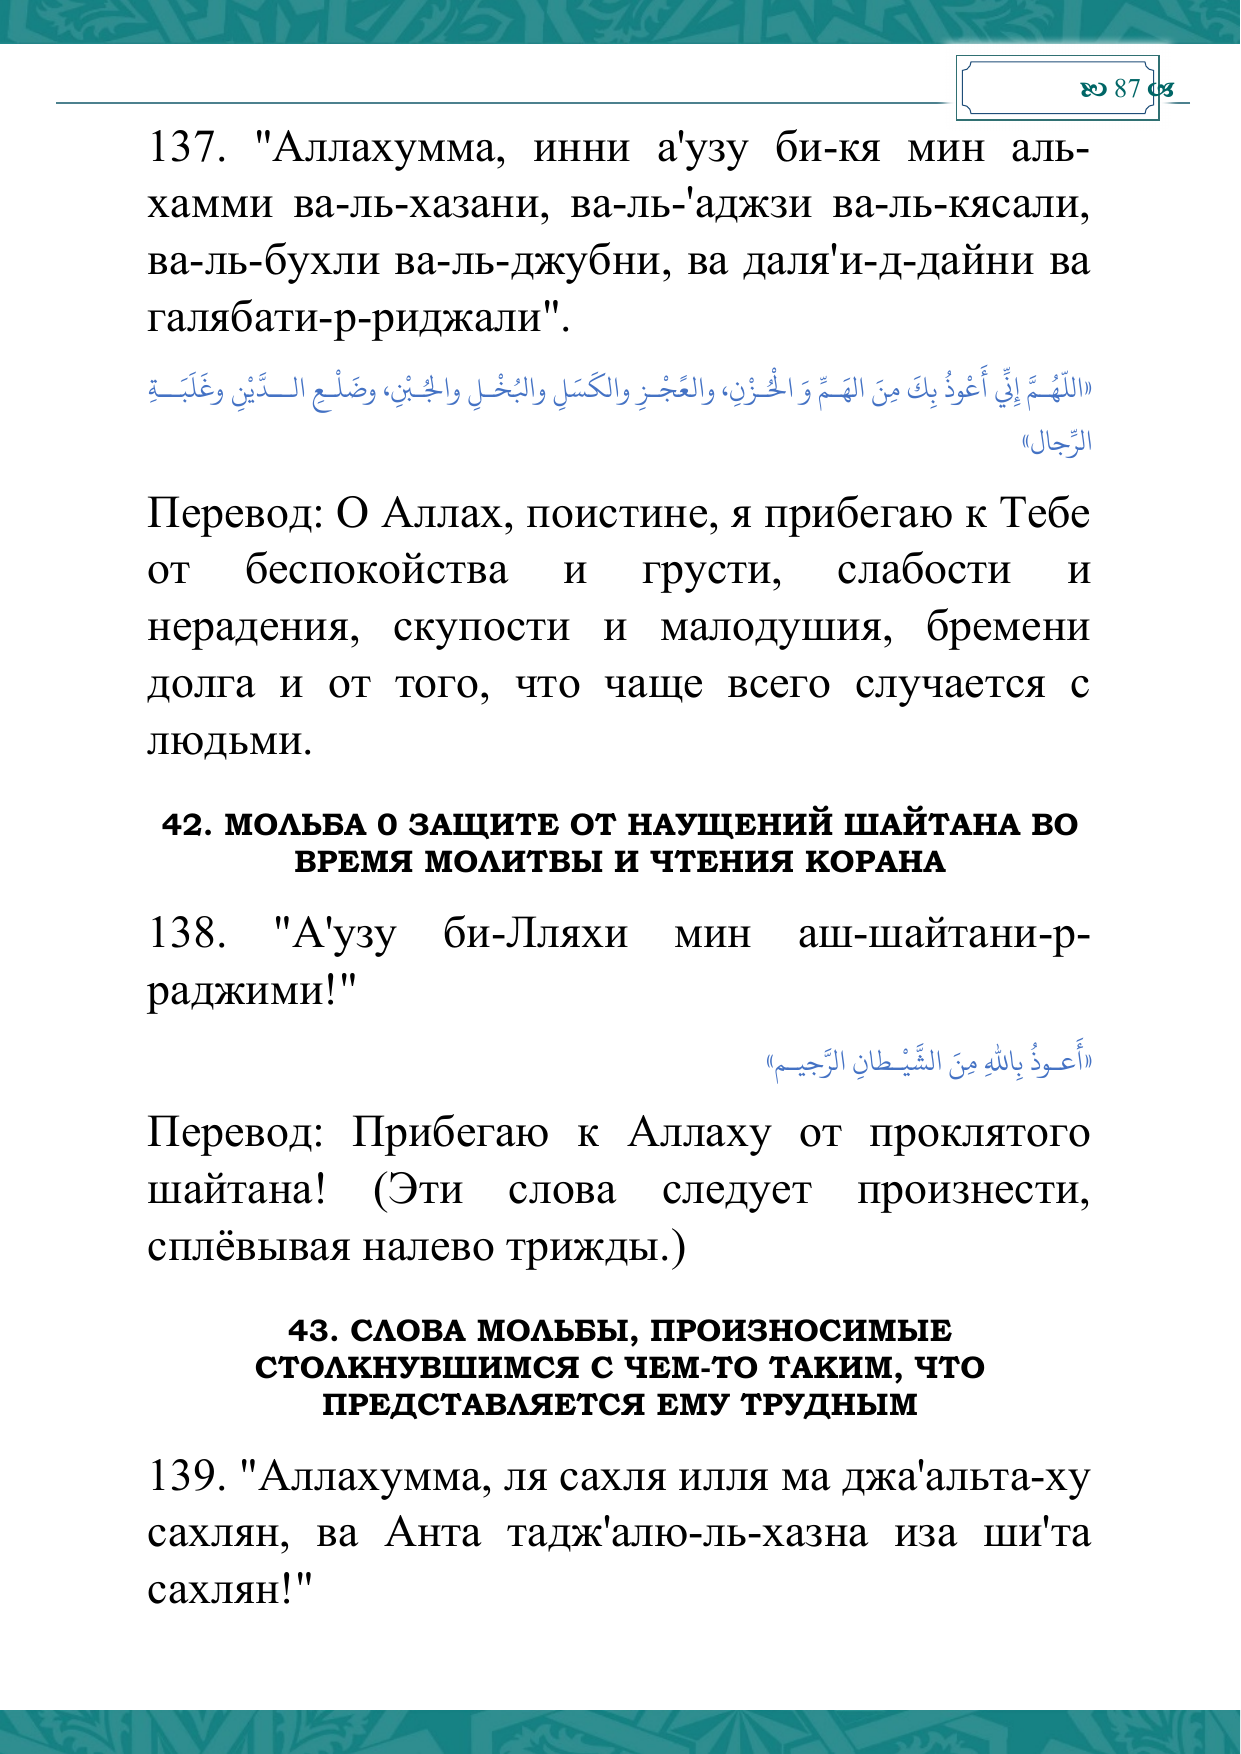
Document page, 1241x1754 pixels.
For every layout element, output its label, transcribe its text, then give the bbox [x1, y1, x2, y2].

text 42. МОЛЬБА 0 ЗАЩИТЕ ОТ НАУЩЕНИЙ ШАЙТАНА ВО ВРЕМЯ МОЛИТВЫ И ЧТЕНИЯ КОРАНА [148, 806, 1092, 879]
text Перевод: Прибегаю к Аллаху от проклятого шайтана! (Эти слова следует произнести, сплёвывая налево трижды.) [148, 1104, 1092, 1271]
picture [0, 0, 1240, 44]
text 137. "Аллахумма, инни а'узу би-кя мин аль-хамми ва-ль-хазани, ва-ль-'аджзи ва-ль-кясали, ва-ль-бухли ва-ль-джубни, ва даля'и-д-дайни ва галябати-р-риджали". [148, 118, 1092, 341]
text 43. СЛОВА МОЛЬБЫ, ПРОИЗНОСИМЫЕ СТОЛКНУВШИМСЯ С ЧЕМ-ТО ТАКИМ, ЧТО ПРЕДСТАВЛЯЕТСЯ ЕМУ ТРУДНЫМ [148, 1312, 1092, 1422]
picture [0, 1710, 1241, 1754]
text «أَعـوذُ بِاللهِ مِنَ الشَّيْـطانِ الرَّجيـم» [148, 1035, 1092, 1087]
text 138. "А'узу би-Лляхи мин аш-шайтани-р-раджими!" [148, 904, 1092, 1014]
text «اللّهُـمَّ إِنِّي أَعْوذُ بِكَ مِنَ الهَـمِّ وَ الْحُـزْنِ، والعًجْـزِ والكَسَلِ والبُخْـلِ والجُـبْنِ، وضَلْـعِ الـدَّيْنِ وغَلَبَـةِ الرِّجال» [148, 362, 1092, 467]
text Перевод: О Аллах, поистине, я прибегаю к Тебе от беспокойства и грусти, слабости и нерадения, скупости и малодушия, бремени долга и от того, что чаще всего случается с людьми. [148, 484, 1092, 764]
text 139. "Аллахумма, ля сахля илля ма джа'альта-ху сахлян, ва Анта тадж'алю-ль-хазна иза ши'та сахлян!" [148, 1447, 1092, 1614]
